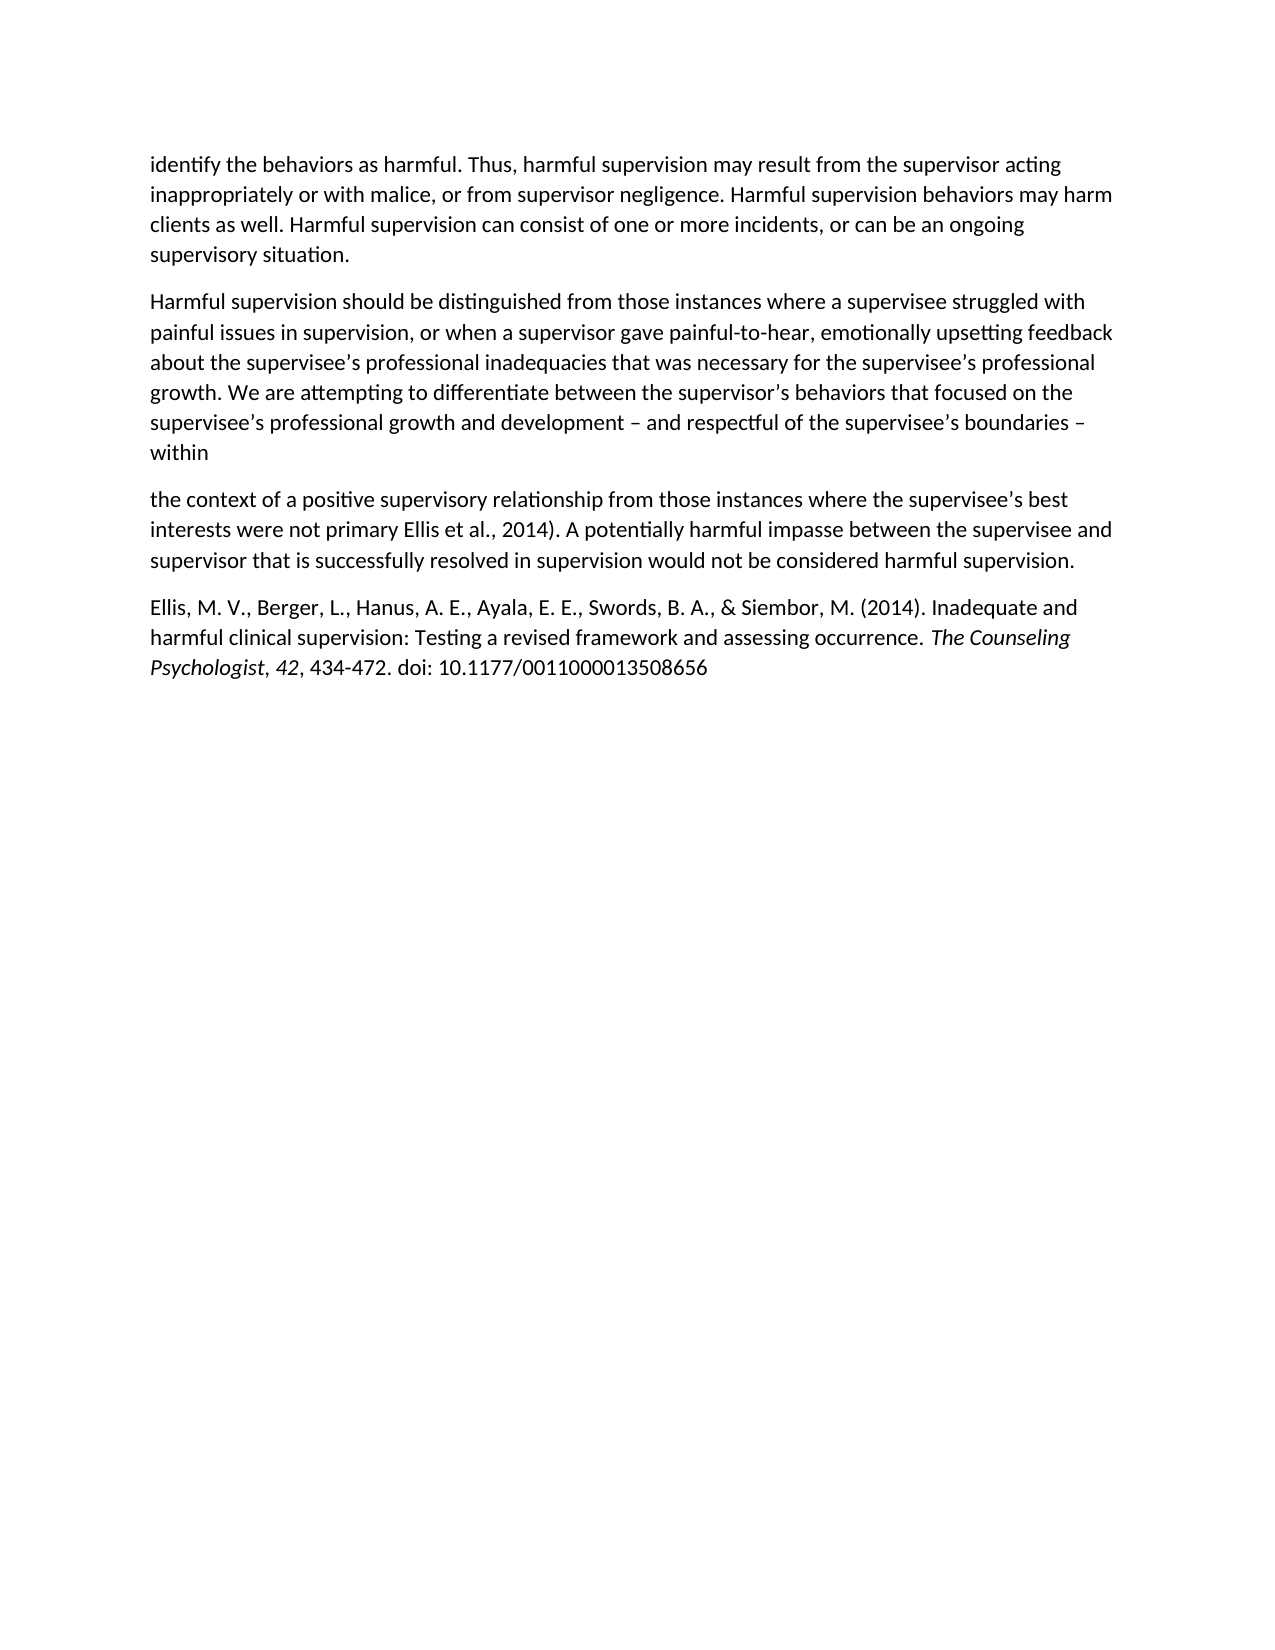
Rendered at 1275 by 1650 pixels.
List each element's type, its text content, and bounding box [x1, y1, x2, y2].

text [150, 150, 1125, 269]
text the context of a positive supervisory relationship from those instances where the supervisee’s best interests were not primary Ellis et al., 2014). A potentially harmful impasse between the supervisee and supervisor that is successfully resolved in supervision would not be considered harmful supervision. [150, 485, 1125, 574]
text Harmful supervision should be distinguished from those instances where a supervisee struggled with painful issues in supervision, or when a supervisor gave painful-to-hear, emotionally upsetting feedback about the supervisee’s professional inadequacies that was necessary for the supervisee’s professional growth. We are attempting to differentiate between the supervisor’s behaviors that focused on the supervisee’s professional growth and development – and respectful of the supervisee’s boundaries – within [150, 287, 1125, 467]
text Ellis, M. V., Berger, L., Hanus, A. E., Ayala, E. E., Swords, B. A., & Siembor, M. (2014). Inadequate and harmful clinical supervision: Testing a revised framework and assessing occurrence. The Counseling Psychologist, 42, 434-472. doi: 10.1177/0011000013508656 [150, 593, 1125, 681]
